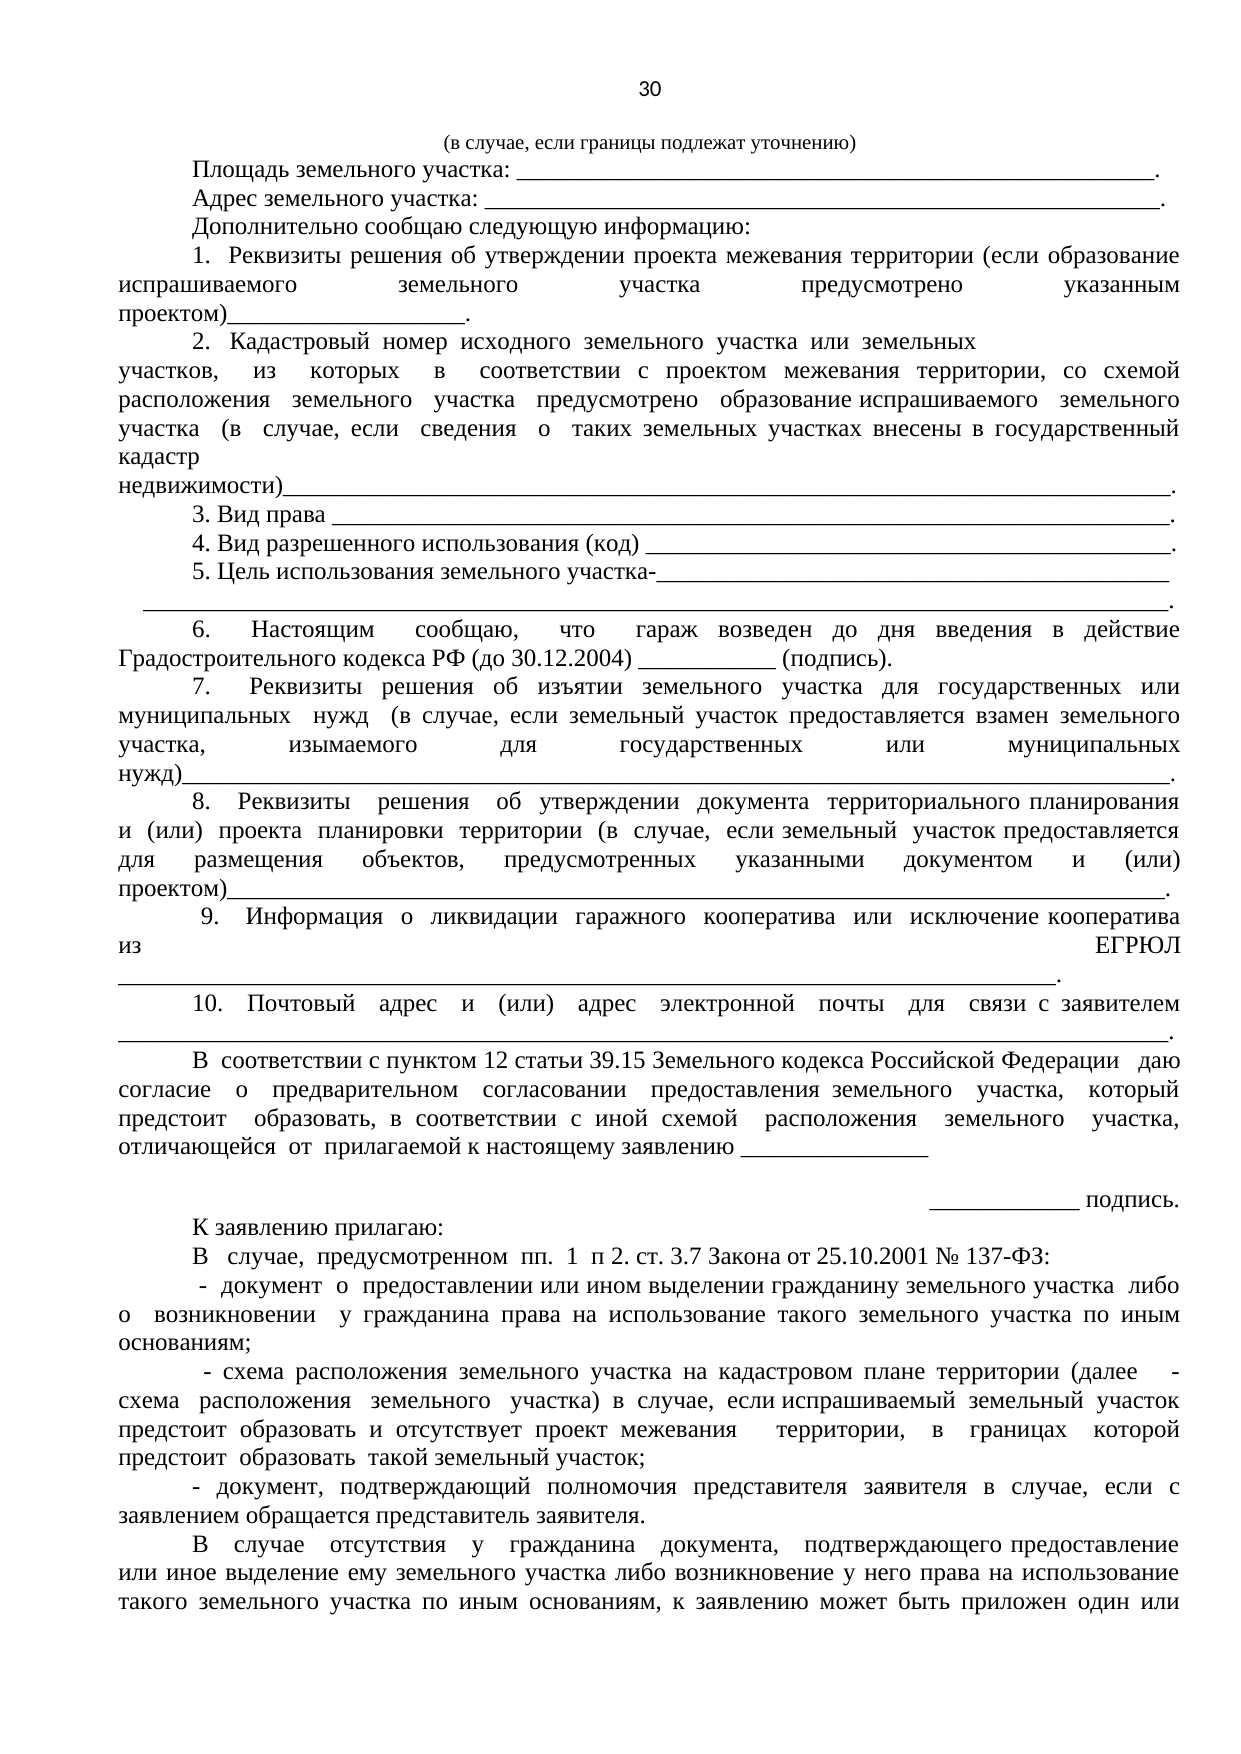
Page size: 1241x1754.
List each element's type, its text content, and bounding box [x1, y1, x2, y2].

text (в случае, если границы подлежат уточнению) [118, 130, 1181, 154]
text К заявлению прилагаю: [118, 1212, 1181, 1241]
text - документ, подтверждающий полномочия представителя заявителя в случае, если с заявлением обращается представитель заявителя. [118, 1471, 1181, 1529]
text В случае, предусмотренном пп. 1 п 2. ст. 3.7 Закона от 25.10.2001 № 137-ФЗ: [118, 1241, 1181, 1270]
text 2. Кадастровый номер исходного земельного участка или земельных [118, 326, 1181, 355]
text 5. Цель использования земельного участка-_________________________________________ [118, 556, 1181, 585]
text Дополнительно сообщаю следующую информацию: [118, 211, 1181, 240]
text 10. Почтовый адрес и (или) адрес электронной почты для связи с заявителем ____________________________________________________________________________________. [118, 988, 1181, 1045]
text 7. Реквизиты решения об изъятии земельного участка для государственных или муниципальных нужд (в случае, если земельный участок предоставляется взамен земельного участка, изымаемого для государственных или муниципальных нужд)_______________________________________________________________________________. [118, 671, 1181, 786]
text - схема расположения земельного участка на кадастровом плане территории (далее - схема расположения земельного участка) в случае, если испрашиваемый земельный участок предстоит образовать и отсутствует проект межевания территории, в границах которой предстоит образовать такой земельный участок; [118, 1356, 1181, 1471]
text 3. Вид права ___________________________________________________________________. [118, 499, 1181, 528]
text 1. Реквизиты решения об утверждении проекта межевания территории (если образование испрашиваемого земельного участка предусмотрено указанным проектом)___________________. [118, 240, 1181, 326]
text __________________________________________________________________________________. [118, 585, 1181, 614]
text 8. Реквизиты решения об утверждении документа территориального планирования и (или) проекта планировки территории (в случае, если земельный участок предоставляется для размещения объектов, предусмотренных указанными документом и (или) проектом)___________________________________________________________________________. [118, 786, 1181, 901]
text участков, из которых в соответствии с проектом межевания территории, со схемой расположения земельного участка предусмотрено образование испрашиваемого земельного участка (в случае, если сведения о таких земельных участках внесены в государственный кадастр недвижимости)_______________________________________________________________________. [118, 355, 1181, 499]
text - документ о предоставлении или ином выделении гражданину земельного участка либо о возникновении у гражданина права на использование такого земельного участка по иным основаниям; [118, 1270, 1181, 1356]
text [118, 1529, 1181, 1615]
text 9. Информация о ликвидации гаражного кооператива или исключение кооператива из ЕГРЮЛ ___________________________________________________________________________. [118, 901, 1181, 988]
text В соответствии с пунктом 12 статьи 39.15 Земельного кодекса Российской Федерации даю согласие о предварительном согласовании предоставления земельного участка, который предстоит образовать, в соответствии с иной схемой расположения земельного участка, отличающейся от прилагаемой к настоящему заявлению _______________ [118, 1045, 1181, 1160]
text 4. Вид разрешенного использования (код) __________________________________________. [118, 528, 1181, 556]
text 6. Настоящим сообщаю, что гараж возведен до дня введения в действие Градостроительного кодекса РФ (до 30.12.2004) ___________ (подпись). [118, 614, 1181, 671]
text Адрес земельного участка: ______________________________________________________. [118, 183, 1181, 211]
text ____________ подпись. [118, 1184, 1181, 1212]
text Площадь земельного участка: ___________________________________________________. [118, 154, 1181, 183]
